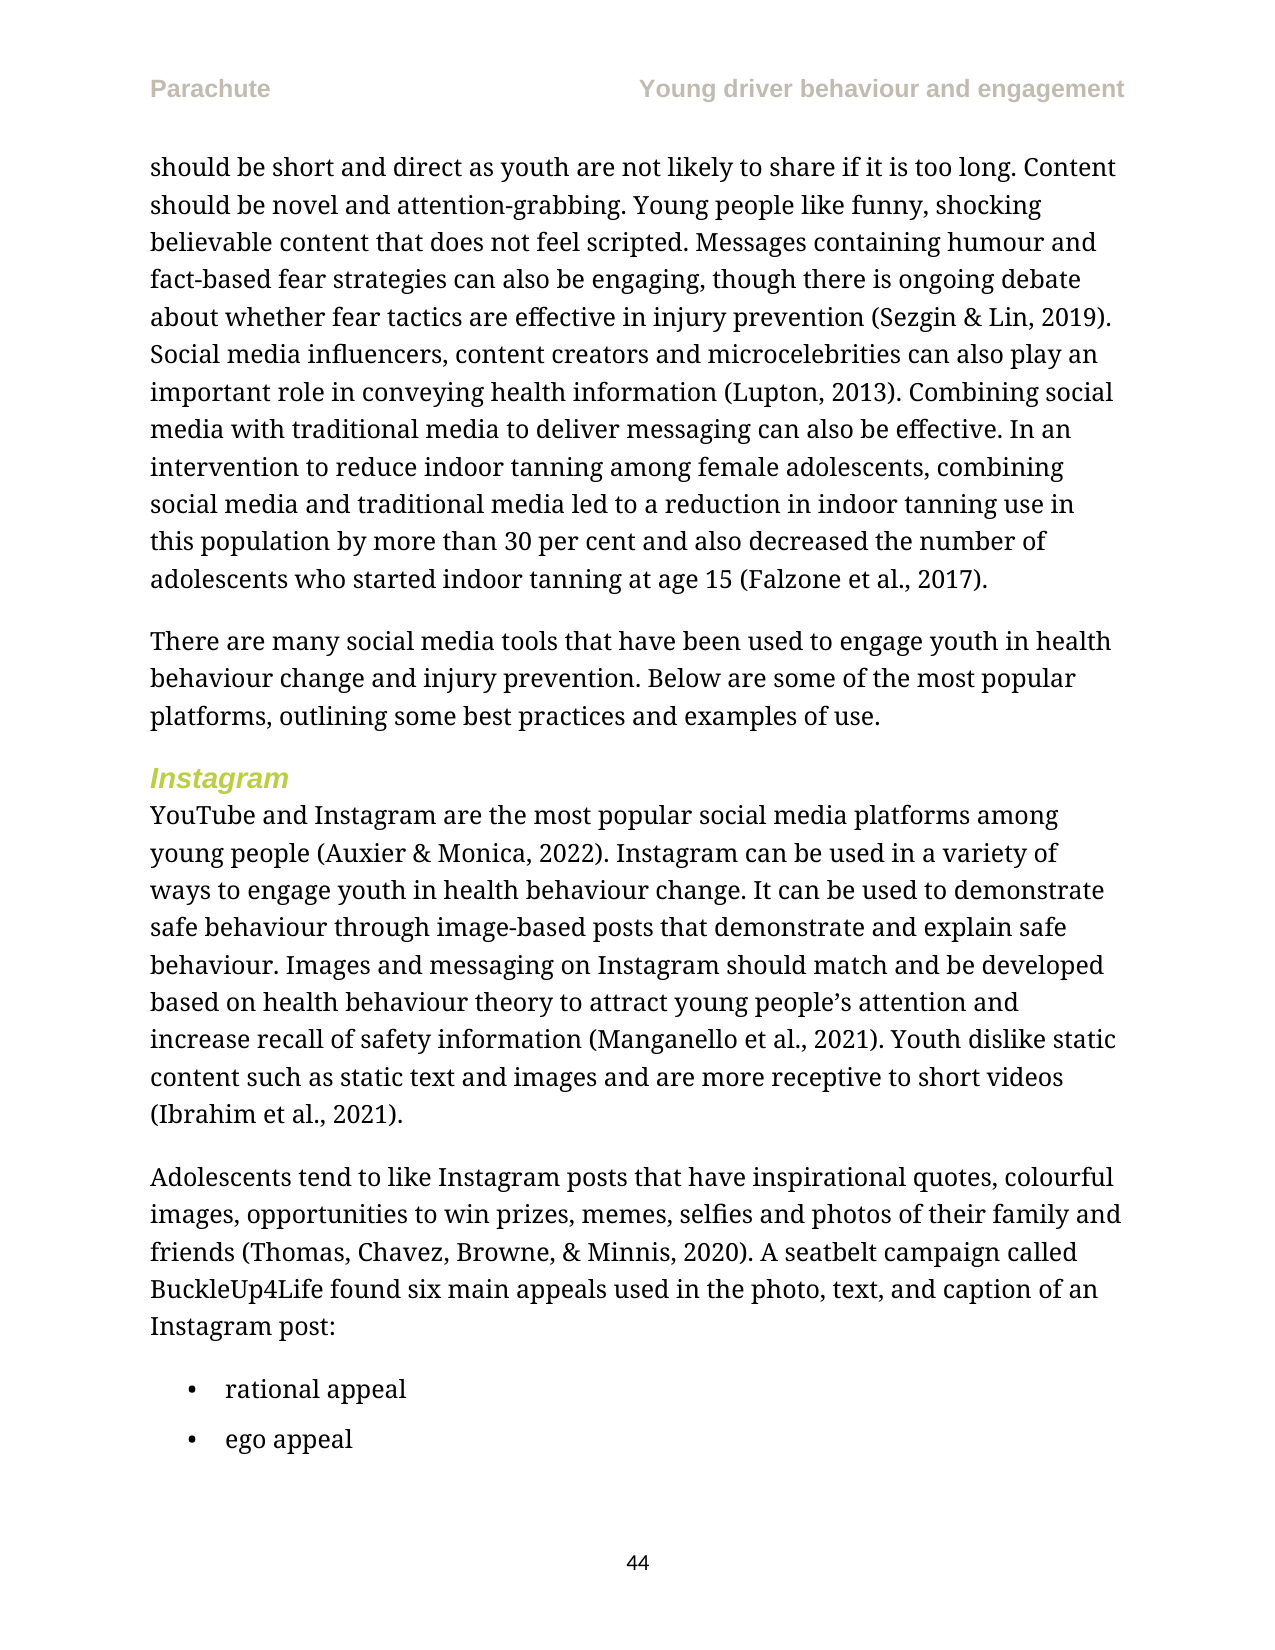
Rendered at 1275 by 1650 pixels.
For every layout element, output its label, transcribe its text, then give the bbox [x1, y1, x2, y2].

text There are many social media tools that have been used to engage youth in health behaviour change and injury prevention. Below are some of the most popular platforms, outlining some best practices and examples of use. [150, 624, 1125, 733]
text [150, 150, 1125, 595]
text YouTube and Instagram are the most popular social media platforms among young people (Auxier & Monica, 2022). Instagram can be used in a variety of ways to engage youth in health behaviour change. It can be used to demonstrate safe behaviour through image-based posts that demonstrate and explain safe behaviour. Images and messaging on Instagram should match and be developed based on health behaviour theory to attract young people’s attention and increase recall of safety information (Manganello et al., 2021). Youth dislike static content such as static text and images and are more receptive to short videos (Ibrahim et al., 2021). [150, 798, 1125, 1131]
text Adolescents tend to like Instagram posts that have inspirational quotes, colourful images, opportunities to win prizes, memes, selfies and photos of their family and friends (Thomas, Chavez, Browne, & Minnis, 2020). A seatbelt campaign called BuckleUp4Life found six main appeals used in the photo, text, and caption of an Instagram post: [150, 1159, 1125, 1343]
subtitle Instagram [150, 761, 1125, 794]
list ego appeal [187, 1421, 1125, 1455]
list rational appeal [187, 1371, 1125, 1405]
